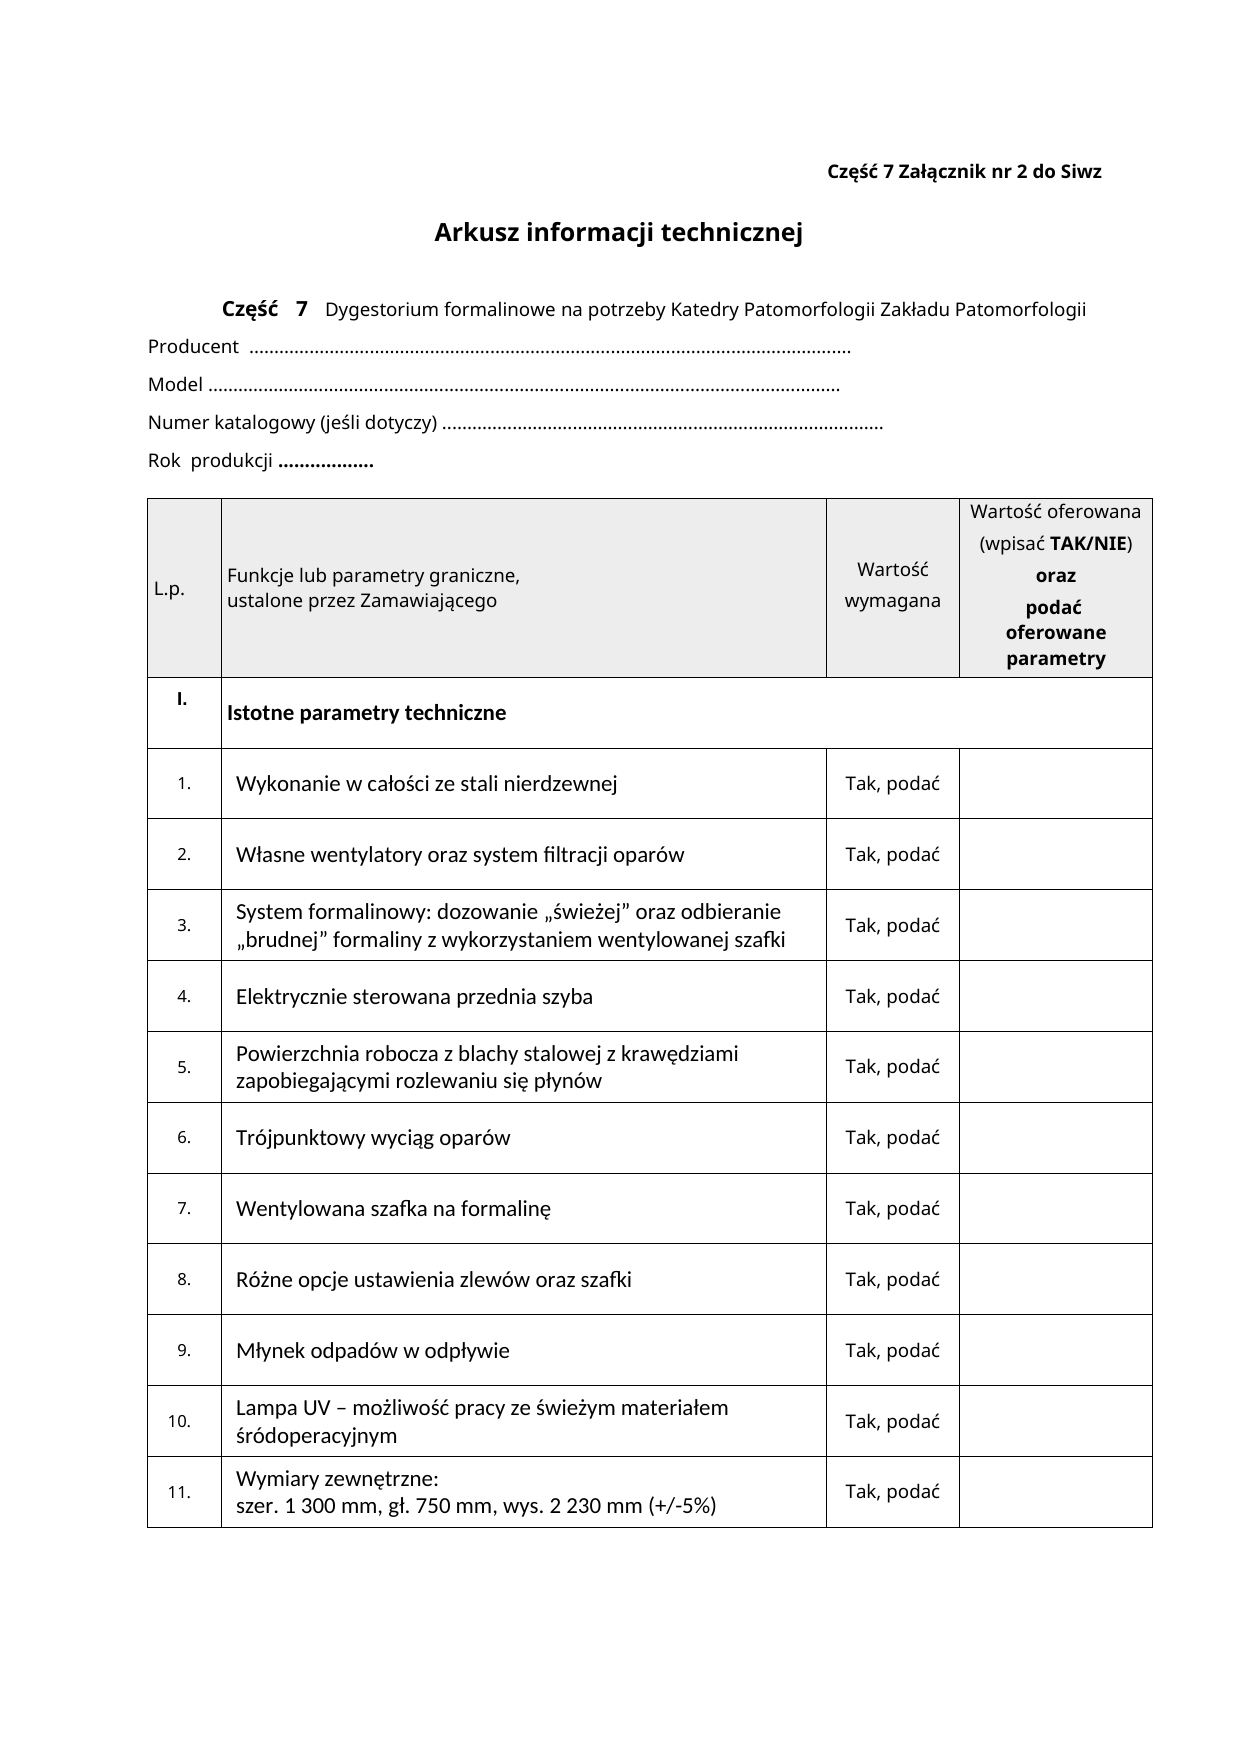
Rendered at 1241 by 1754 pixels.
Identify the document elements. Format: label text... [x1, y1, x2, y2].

table_cell [148, 1032, 221, 1102]
text Numer katalogowy (jeśli dotyczy) ........................................................................................ [148, 409, 1090, 435]
table_cell [148, 1386, 221, 1456]
table_cell [960, 961, 1152, 1031]
table_cell Powierzchnia robocza z blachy stalowej z krawędziami zapobiegającymi rozlewaniu się płynów [222, 1032, 826, 1102]
table_cell [960, 1174, 1152, 1243]
text Arkusz informacji technicznej [148, 221, 1090, 246]
table_cell Młynek odpadów w odpływie [222, 1315, 826, 1385]
table_cell [148, 1315, 221, 1385]
table_cell Różne opcje ustawienia zlewów oraz szafki [222, 1244, 826, 1314]
table_cell Istotne parametry techniczne [222, 678, 1152, 747]
text Model .............................................................................................................................. [148, 371, 1090, 397]
table_cell [148, 1457, 221, 1527]
table_cell [960, 1457, 1152, 1527]
table_cell [148, 961, 221, 1031]
table_cell Wentylowana szafka na formalinę [222, 1174, 826, 1243]
table_cell [148, 1103, 221, 1172]
table_cell Wykonanie w całości ze stali nierdzewnej [222, 749, 826, 818]
table_cell Tak, podać [827, 890, 959, 960]
table_cell Lampa UV – możliwość pracy ze świeżym materiałem śródoperacyjnym [222, 1386, 826, 1456]
table_cell [148, 749, 221, 818]
table_cell Wymiary zewnętrzne: szer. 1 300 mm, gł. 750 mm, wys. 2 230 mm (+/-5%) [222, 1457, 826, 1527]
table_header Funkcje lub parametry graniczne, ustalone przez Zamawiającego [222, 499, 826, 677]
table_cell Tak, podać [827, 1103, 959, 1172]
table_cell [148, 1174, 221, 1243]
text Producent ........................................................................................................................ [148, 334, 1090, 359]
table_header L.p. [148, 499, 221, 677]
table_cell [148, 819, 221, 889]
table_cell Tak, podać [827, 749, 959, 818]
table_cell Tak, podać [827, 819, 959, 889]
subtitle Część 7 Załącznik nr 2 do Siwz [148, 159, 1102, 184]
table_cell Tak, podać [827, 1457, 959, 1527]
table_header Wartość oferowana (wpisać TAK/NIE) oraz podać oferowane parametry [960, 499, 1152, 677]
table_cell Tak, podać [827, 1174, 959, 1243]
table_cell [960, 1103, 1152, 1172]
table_cell Własne wentylatory oraz system filtracji oparów [222, 819, 826, 889]
table_cell [960, 1315, 1152, 1385]
table_header Wartość wymagana [827, 499, 959, 677]
table_cell [148, 1244, 221, 1314]
table_cell Elektrycznie sterowana przednia szyba [222, 961, 826, 1031]
text Część 7 Dygestorium formalinowe na potrzeby Katedry Patomorfologii Zakładu Patomorfologii [222, 296, 1090, 321]
table_cell System formalinowy: dozowanie „świeżej” oraz odbieranie „brudnej” formaliny z wykorzystaniem wentylowanej szafki [222, 890, 826, 960]
text Rok produkcji .................. [148, 448, 1090, 473]
table_cell [148, 678, 221, 747]
table_cell Trójpunktowy wyciąg oparów [222, 1103, 826, 1172]
table_cell [960, 1386, 1152, 1456]
table_cell [960, 819, 1152, 889]
table_cell Tak, podać [827, 1386, 959, 1456]
table_cell Tak, podać [827, 1315, 959, 1385]
table_cell [148, 890, 221, 960]
table_cell Tak, podać [827, 1032, 959, 1102]
table_cell Tak, podać [827, 1244, 959, 1314]
table_cell [960, 1032, 1152, 1102]
table_cell [960, 749, 1152, 818]
table_cell [960, 890, 1152, 960]
table_cell [960, 1244, 1152, 1314]
table_cell Tak, podać [827, 961, 959, 1031]
